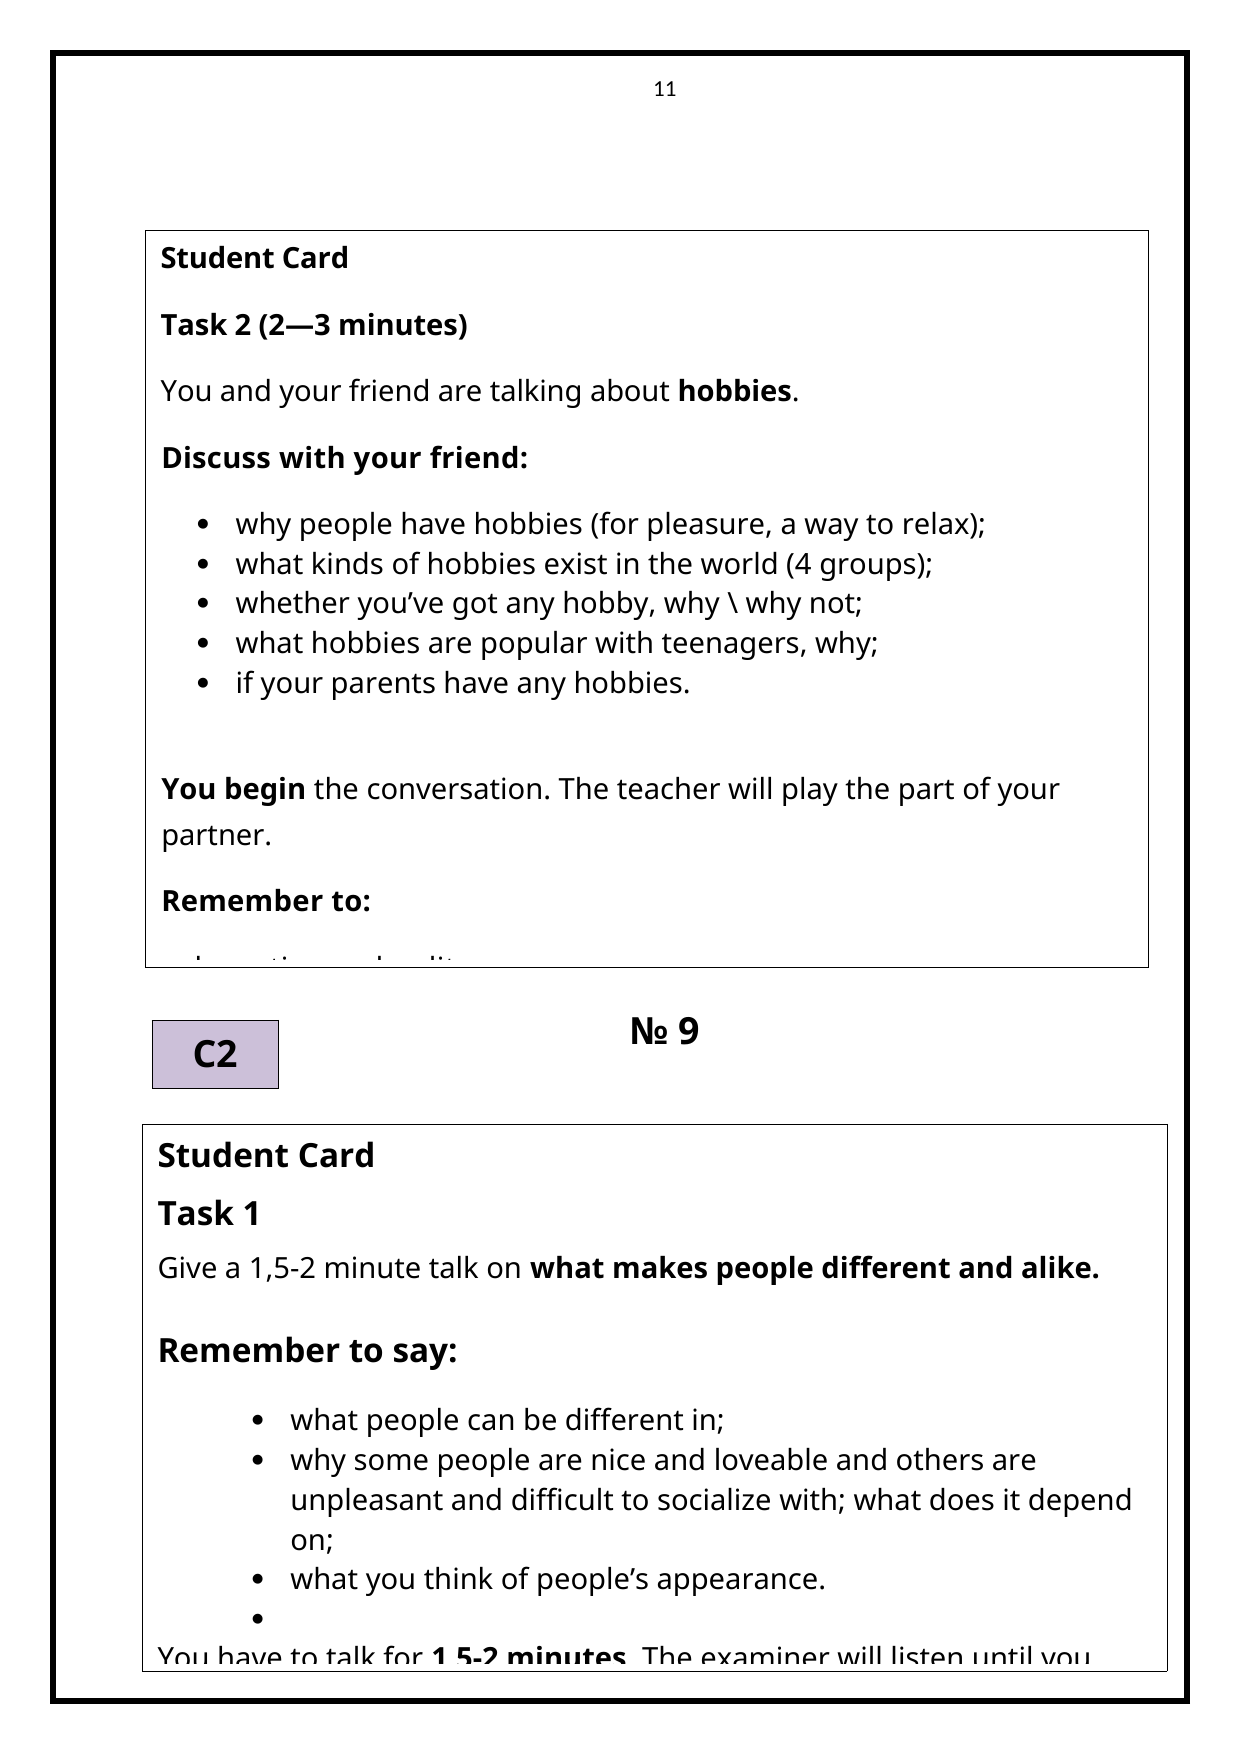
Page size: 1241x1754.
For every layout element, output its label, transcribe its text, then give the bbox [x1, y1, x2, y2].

text № 9 [177, 1004, 1152, 1055]
